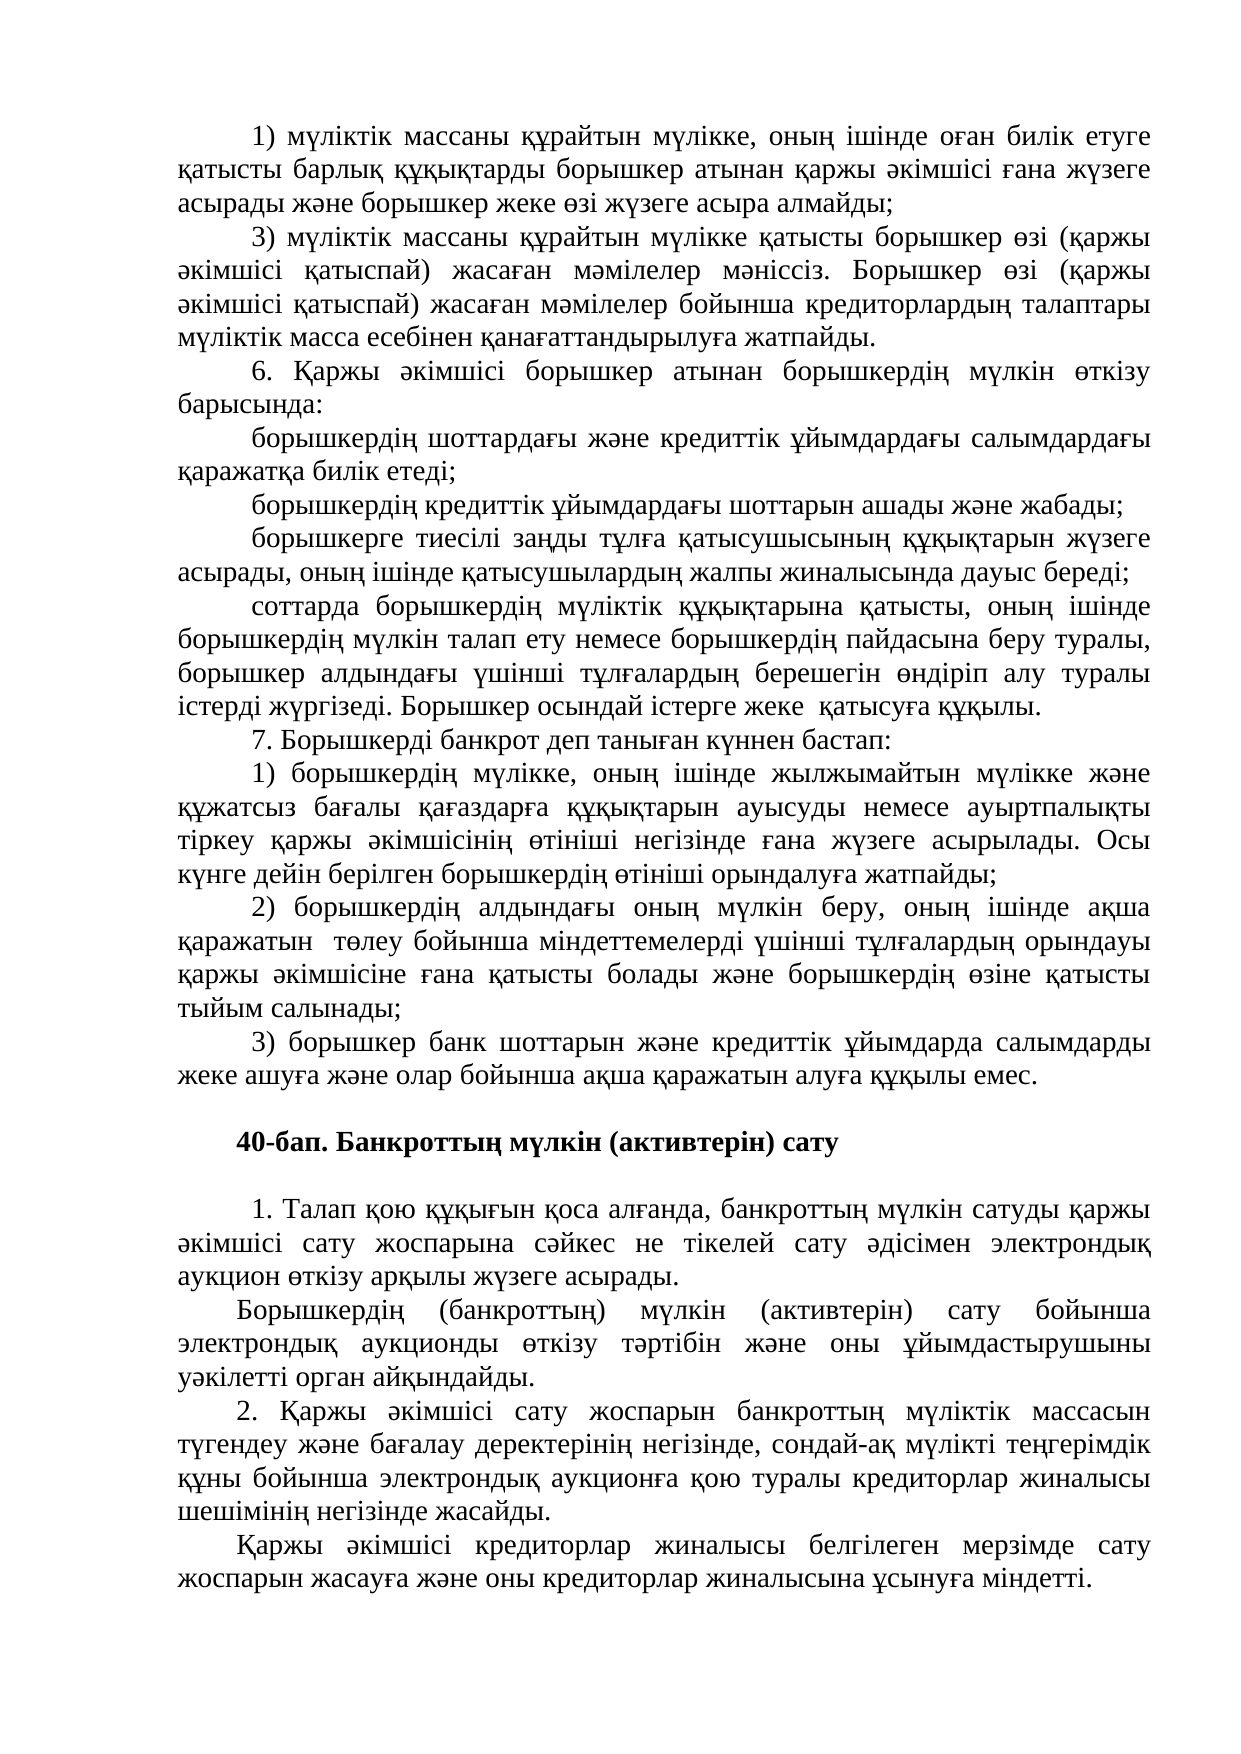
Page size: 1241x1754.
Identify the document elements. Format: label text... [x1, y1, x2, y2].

text 40-бап. Банкроттың мүлкін (активтерін) сату [177, 1124, 1152, 1158]
text 7. Борышкерді банкрот деп таныған күннен бастап: [177, 722, 1152, 755]
text соттарда борышкердің мүліктік құқықтарына қатысты, оның ішінде борышкердің мүлкін талап ету немесе борышкердің пайдасына беру туралы, борышкер алдындағы үшінші тұлғалардың берешегін өндіріп алу туралы істерді жүргізеді. Борышкер осындай істерге жеке қатысуға құқылы. [177, 588, 1152, 722]
text 2) борышкердің алдындағы оның мүлкін беру, оның ішінде ақша қаражатын төлеу бойынша міндеттемелерді үшінші тұлғалардың орындауы қаржы әкімшісіне ғана қатысты болады және борышкердің өзіне қатысты тыйым салынады; [177, 889, 1152, 1024]
text Қаржы әкімшісі кредиторлар жиналысы белгілеген мерзімде сату жоспарын жасауға және оны кредиторлар жиналысына ұсынуға міндетті. [177, 1527, 1152, 1594]
text 1) борышкердің мүлікке, оның ішінде жылжымайтын мүлікке және құжатсыз бағалы қағаздарға құқықтарын ауысуды немесе ауыртпалықты тіркеу қаржы әкімшісінің өтініші негізінде ғана жүзеге асырылады. Осы күнге дейін берілген борышкердің өтініші орындалуға жатпайды; [177, 755, 1152, 889]
text 3) борышкер банк шоттарын және кредиттік ұйымдарда салымдарды жеке ашуға және олар бойынша ақша қаражатын алуға құқылы емес. [177, 1024, 1152, 1091]
text борышкердің кредиттік ұйымдардағы шоттарын ашады және жабады; [177, 487, 1152, 521]
text 3) мүліктік массаны құрайтын мүлікке қатысты борышкер өзі (қаржы әкімшісі қатыспай) жасаған мәмілелер мәніссіз. Борышкер өзі (қаржы әкімшісі қатыспай) жасаған мәмілелер бойынша кредиторлардың талаптары мүліктік масса есебінен қанағаттандырылуға жатпайды. [177, 219, 1152, 353]
text 2. Қаржы әкімшісі сату жоспарын банкроттың мүліктік массасын түгендеу және бағалау деректерінің негізінде, сондай-ақ мүлікті теңгерімдік құны бойынша электрондық аукционға қою туралы кредиторлар жиналысы шешімінің негізінде жасайды. [177, 1393, 1152, 1527]
text 1) мүліктік массаны құрайтын мүлікке, оның ішінде оған билік етуге қатысты барлық құқықтарды борышкер атынан қаржы әкімшісі ғана жүзеге асырады және борышкер жеке өзі жүзеге асыра алмайды; [177, 118, 1152, 219]
text борышкерге тиесілі заңды тұлға қатысушысының құқықтарын жүзеге асырады, оның ішінде қатысушылардың жалпы жиналысында дауыс береді; [177, 521, 1152, 588]
text 6. Қаржы әкімшісі борышкер атынан борышкердің мүлкін өткізу барысында: [177, 353, 1152, 420]
text 1. Талап қою құқығын қоса алғанда, банкроттың мүлкiн сатуды қаржы әкімшісі сату жоспарына сәйкес не тікелей сату әдісімен электрондық аукцион өткiзу арқылы жүзеге асырады. [177, 1191, 1152, 1292]
text Борышкердің (банкроттың) мүлкiн (активтерiн) сату бойынша электрондық аукционды өткiзу тәртiбiн және оны ұйымдастырушыны уәкілетті орган айқындайды. [177, 1292, 1152, 1393]
text борышкердің шоттардағы және кредиттік ұйымдардағы салымдардағы қаражатқа билік етеді; [177, 420, 1152, 487]
